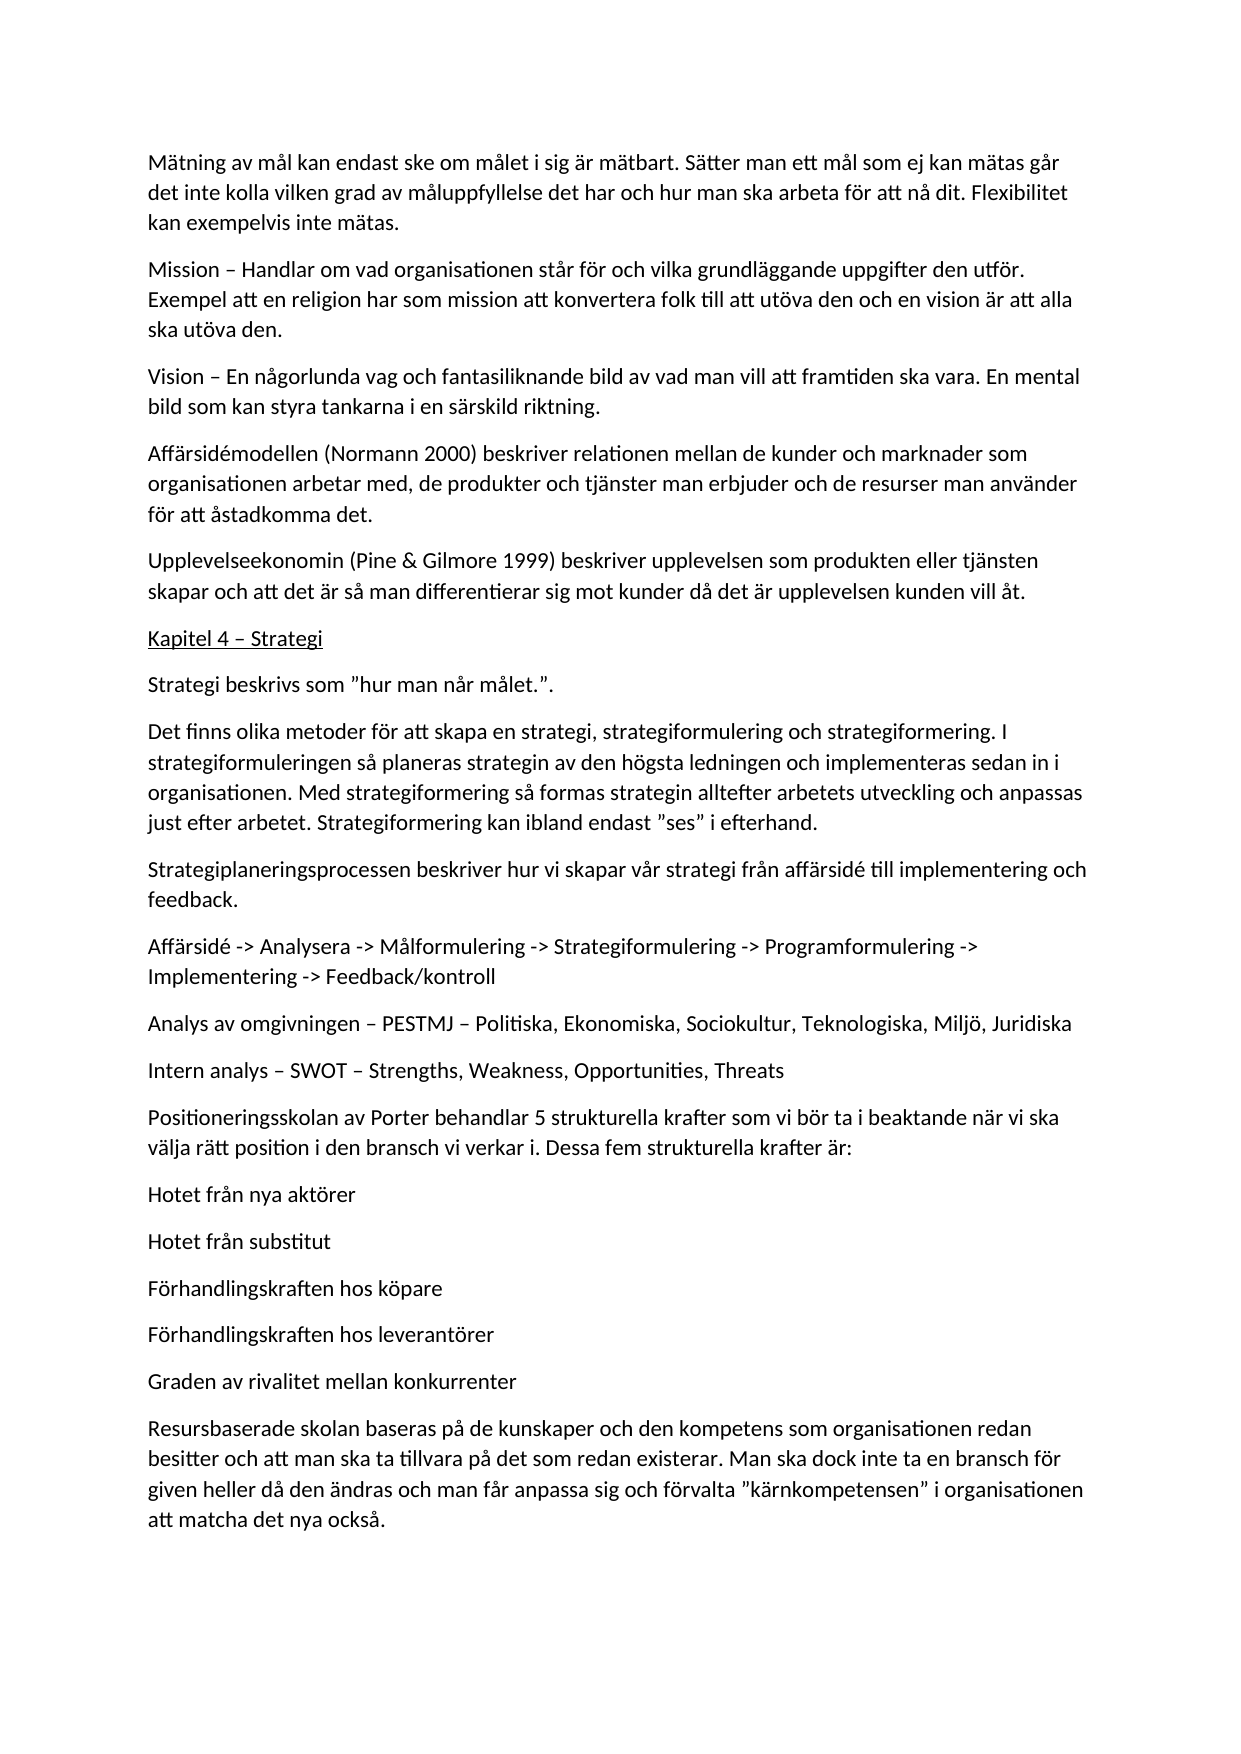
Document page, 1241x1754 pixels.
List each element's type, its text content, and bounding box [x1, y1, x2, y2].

text Positioneringsskolan av Porter behandlar 5 strukturella krafter som vi bör ta i beaktande när vi ska välja rätt position i den bransch vi verkar i. Dessa fem strukturella krafter är: [148, 1103, 1093, 1161]
text Vision – En någorlunda vag och fantasiliknande bild av vad man vill att framtiden ska vara. En mental bild som kan styra tankarna i en särskild riktning. [148, 362, 1093, 420]
text Analys av omgivningen – PESTMJ – Politiska, Ekonomiska, Sociokultur, Teknologiska, Miljö, Juridiska [148, 1009, 1093, 1037]
text Kapitel 4 – Strategi [148, 624, 1093, 652]
text Hotet från substitut [148, 1227, 1093, 1255]
text Strategi beskrivs som ”hur man når målet.”. [148, 671, 1093, 698]
text Intern analys – SWOT – Strengths, Weakness, Opportunities, Threats [148, 1056, 1093, 1084]
text Förhandlingskraften hos köpare [148, 1274, 1093, 1302]
text Resursbaserade skolan baseras på de kunskaper och den kompetens som organisationen redan besitter och att man ska ta tillvara på det som redan existerar. Man ska dock inte ta en bransch för given heller då den ändras och man får anpassa sig och förvalta ”kärnkompetensen” i organisationen att matcha det nya också. [148, 1414, 1093, 1533]
text Strategiplaneringsprocessen beskriver hur vi skapar vår strategi från affärsidé till implementering och feedback. [148, 855, 1093, 913]
text Affärsidémodellen (Normann 2000) beskriver relationen mellan de kunder och marknader som organisationen arbetar med, de produkter och tjänster man erbjuder och de resurser man använder för att åstadkomma det. [148, 439, 1093, 528]
text Mission – Handlar om vad organisationen står för och vilka grundläggande uppgifter den utför. Exempel att en religion har som mission att konvertera folk till att utöva den och en vision är att alla ska utöva den. [148, 255, 1093, 343]
text Upplevelseekonomin (Pine & Gilmore 1999) beskriver upplevelsen som produkten eller tjänsten skapar och att det är så man differentierar sig mot kunder då det är upplevelsen kunden vill åt. [148, 547, 1093, 605]
text Hotet från nya aktörer [148, 1180, 1093, 1208]
text Graden av rivalitet mellan konkurrenter [148, 1367, 1093, 1395]
text Mätning av mål kan endast ske om målet i sig är mätbart. Sätter man ett mål som ej kan mätas går det inte kolla vilken grad av måluppfyllelse det har och hur man ska arbeta för att nå dit. Flexibilitet kan exempelvis inte mätas. [148, 148, 1093, 236]
text Det finns olika metoder för att skapa en strategi, strategiformulering och strategiformering. I strategiformuleringen så planeras strategin av den högsta ledningen och implementeras sedan in i organisationen. Med strategiformering så formas strategin alltefter arbetets utveckling och anpassas just efter arbetet. Strategiformering kan ibland endast ”ses” i efterhand. [148, 717, 1093, 836]
text Förhandlingskraften hos leverantörer [148, 1321, 1093, 1348]
text Affärsidé -> Analysera -> Målformulering -> Strategiformulering -> Programformulering -> Implementering -> Feedback/kontroll [148, 932, 1093, 990]
